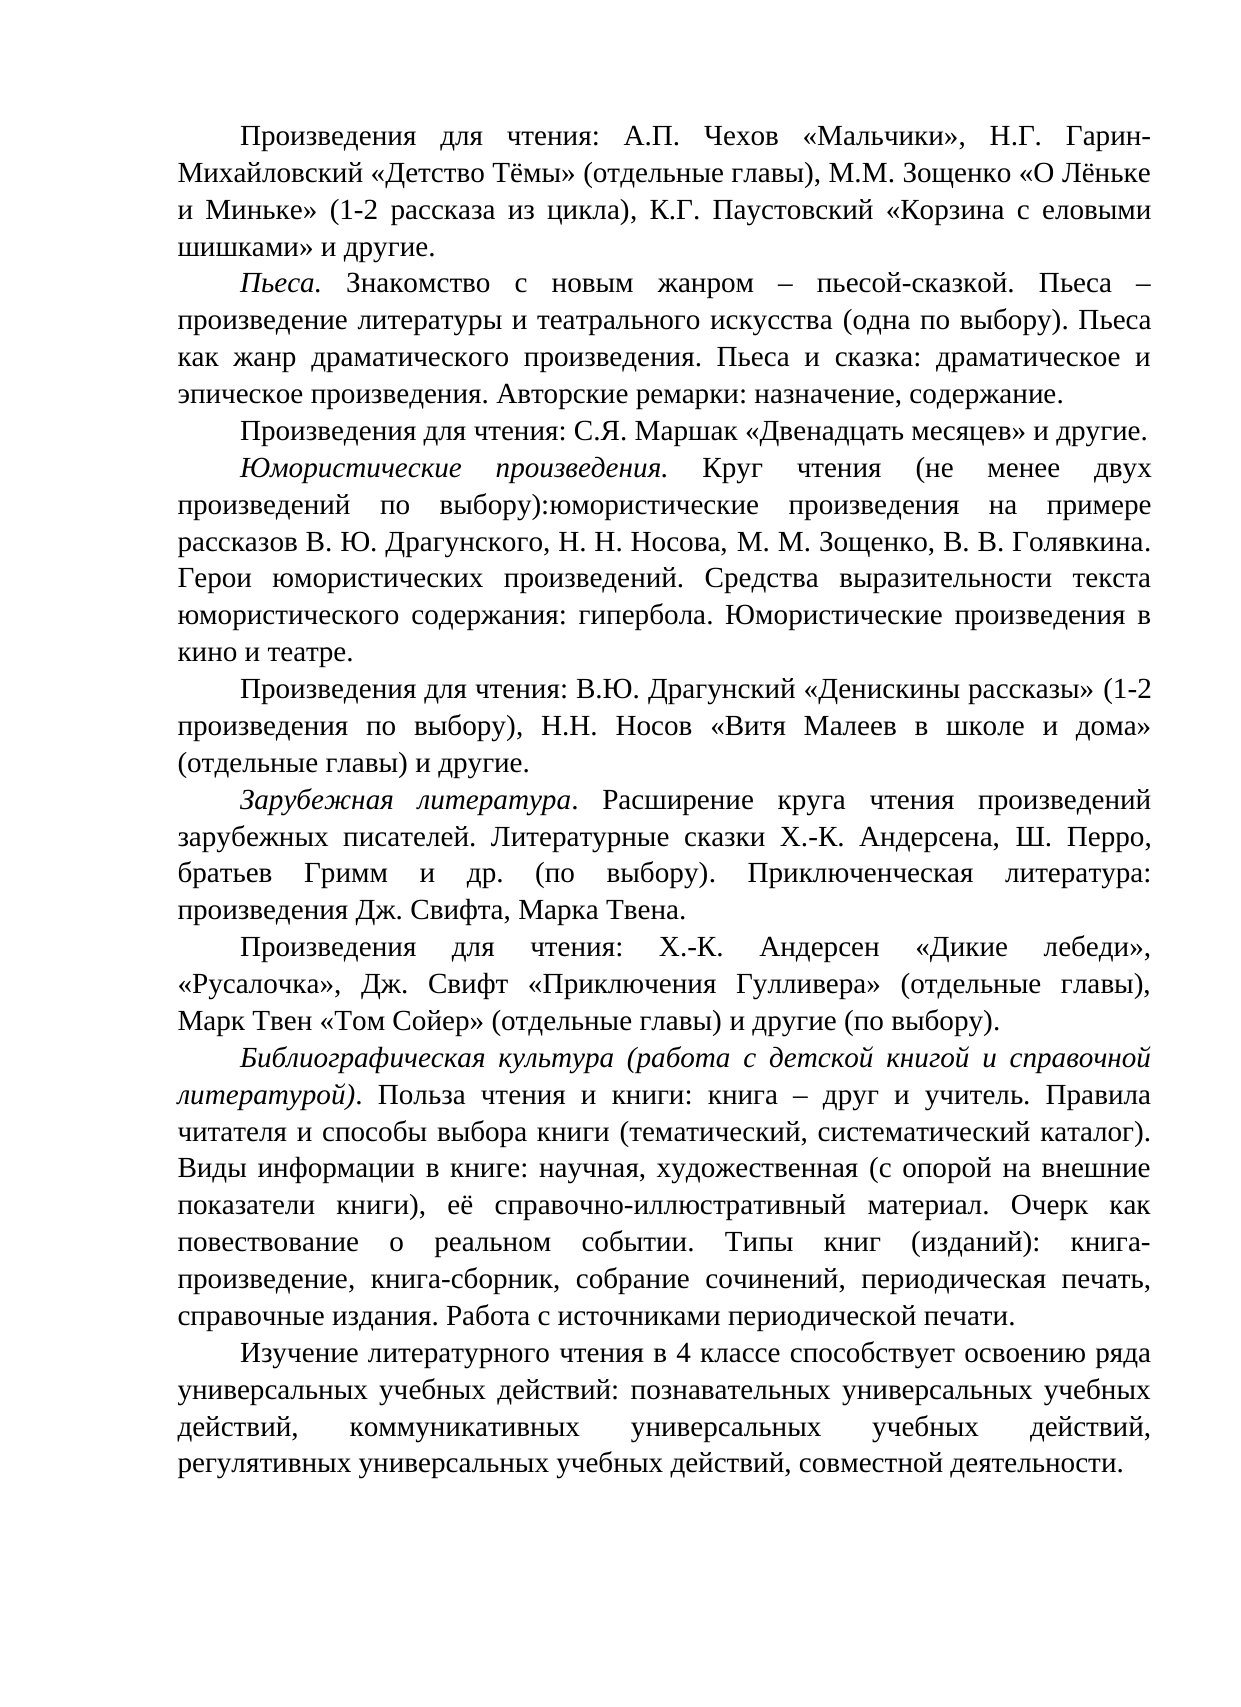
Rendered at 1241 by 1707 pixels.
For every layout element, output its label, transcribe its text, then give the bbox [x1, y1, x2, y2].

text Произведения для чтения: В.Ю. Драгунский «Денискины рассказы» ‌(1-2 произведения по выбору)‌, Н.Н. Носов «Витя Малеев в школе и дома» (отдельные главы) ‌и другие‌. [177, 671, 1152, 778]
text Зарубежная литература. Расширение круга чтения произведений зарубежных писателей. Литературные сказки Х.-К. Андерсена, ‌Ш. Перро, братьев Гримм и др. (по выбору)‌. Приключенческая литература: произведения Дж. Свифта, Марка Твена. [177, 782, 1152, 926]
text Изучение литературного чтения в 4 классе способствует освоению ряда универсальных учебных действий: познавательных универсальных учебных действий, коммуникативных универсальных учебных действий, регулятивных универсальных учебных действий, совместной деятельности. [177, 1335, 1152, 1479]
text Произведения для чтения: С.Я. Маршак «Двенадцать месяцев» и другие. [177, 413, 1152, 447]
text Произведения для чтения: Х.-К. Андерсен «Дикие лебеди», «Русалочка», Дж. Свифт «Приключения Гулливера» (отдельные главы), Марк Твен «Том Сойер» (отдельные главы) ‌и другие (по выбору)‌. [177, 929, 1152, 1037]
text Произведения для чтения: А.П. Чехов «Мальчики», Н.Г. Гарин-Михайловский «Детство Тёмы» (отдельные главы), М.М. Зощенко «О Лёньке и Миньке» ‌(1-2 рассказа из цикла)‌, К.Г. Паустовский «Корзина с еловыми шишками» и другие. [177, 118, 1152, 262]
text Пьеса. Знакомство с новым жанром – пьесой-сказкой. Пьеса – произведение литературы и театрального искусства ‌(одна по выбору)‌. Пьеса как жанр драматического произведения. Пьеса и сказка: драматическое и эпическое произведения. Авторские ремарки: назначение, содержание. [177, 266, 1152, 410]
text Библиографическая культура (работа с детской книгой и справочной литературой). Польза чтения и книги: книга – друг и учитель. Правила читателя и способы выбора книги (тематический, систематический каталог). Виды информации в книге: научная, художественная (с опорой на внешние показатели книги), её справочно-иллюстративный материал. Очерк как повествование о реальном событии. Типы книг (изданий): книга-произведение, книга-сборник, собрание сочинений, периодическая печать, справочные издания. Работа с источниками периодической печати. [177, 1040, 1152, 1332]
text Юмористические произведения. Круг чтения ‌(не менее двух произведений по выбору):‌юмористические произведения на примере рассказов В. Ю. Драгунского, Н. Н. Носова, ‌М. М. Зощенко, В. В. Голявкина‌. Герои юмористических произведений. Средства выразительности текста юмористического содержания: гипербола. Юмористические произведения в кино и театре. [177, 450, 1152, 668]
